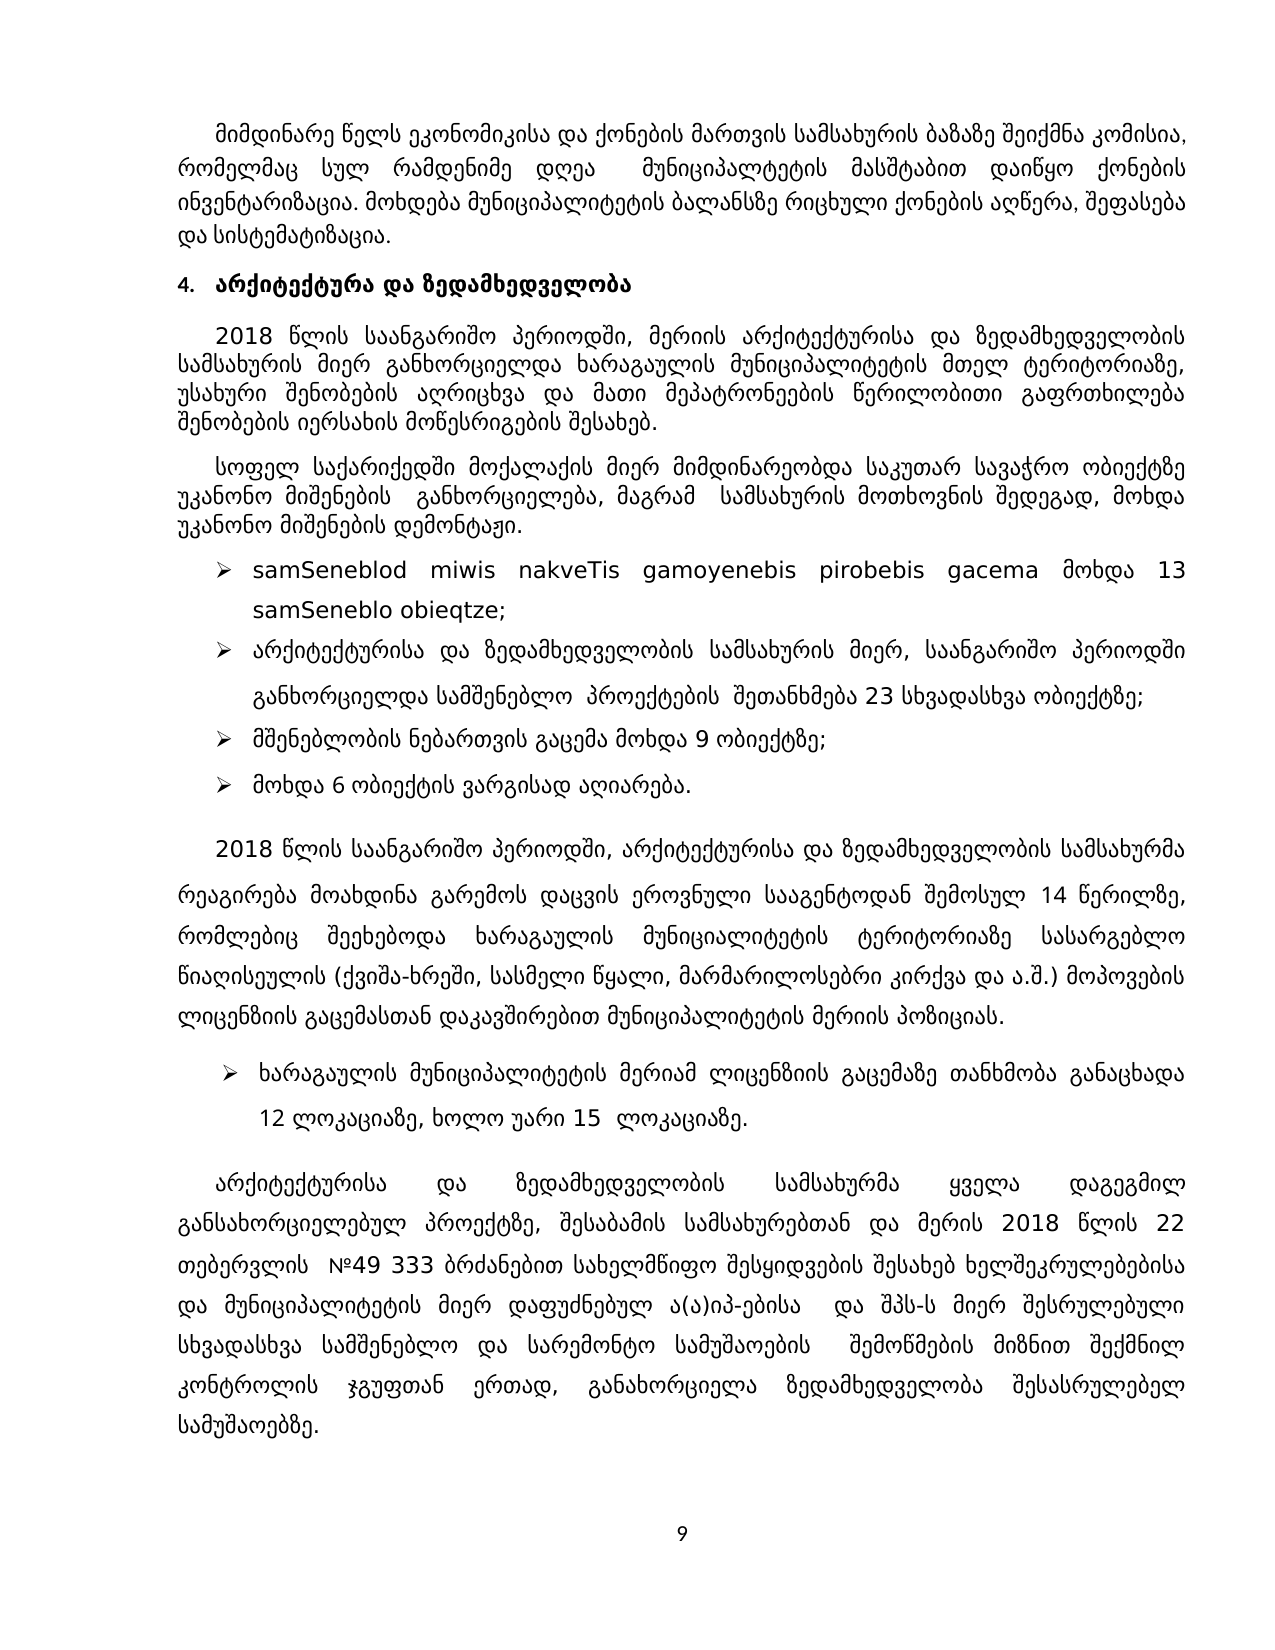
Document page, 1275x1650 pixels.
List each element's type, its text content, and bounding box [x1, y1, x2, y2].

list მშენებლობის ნებართვის გაცემა მოხდა 9 ობიექტზე; [215, 727, 1186, 753]
list ხარაგაულის მუნიციპალიტეტის მერიამ ლიცენზიის გაცემაზე თანხმობა განაცხადა 12 ლოკაციაზე, ხოლო უარი 15 ლოკაციაზე. [221, 1060, 1186, 1134]
text სოფელ საქარიქედში მოქალაქის მიერ მიმდინარეობდა საკუთარ სავაჭრო ობიექტზე უკანონო მიშენების განხორციელება, მაგრამ სამსახურის მოთხოვნის შედეგად, მოხდა უკანონო მიშენების დემონტაჟი. [177, 454, 1186, 539]
text არქიტექტურისა და ზედამხედველობის სამსახურმა ყველა დაგეგმილ განსახორციელებულ პროექტზე, შესაბამის სამსახურებთან და მერის 2018 წლის 22 თებერვლის №49 333 ბრძანებით სახელმწიფო შესყიდვების შესახებ ხელშეკრულებებისა და მუნიციპალიტეტის მიერ დაფუძნებულ ა(ა)იპ-ებისა და შპს-ს მიერ შესრულებული სხვადასხვა სამშენებლო და სარემონტო სამუშაოების შემოწმების მიზნით შექმნილ კონტროლის ჯგუფთან ერთად, განახორციელა ზედამხედველობა შესასრულებელ სამუშაოებზე. [177, 1170, 1186, 1439]
list არქიტექტურა და ზედამხედველობა [177, 270, 1186, 298]
text 2018 წლის საანგარიშო პერიოდში, მერიის არქიტექტურისა და ზედამხედველობის სამსახურის მიერ განხორციელდა ხარაგაულის მუნიციპალიტეტის მთელ ტერიტორიაზე, უსახური შენობების აღრიცხვა და მათი მეპატრონეების წერილობითი გაფრთხილება შენობების იერსახის მოწესრიგების შესახებ. [177, 323, 1186, 436]
list samSeneblod miwis nakveTis gamoyenebis pirobebis gacema მოხდა 13 samSeneblo obieqtze; [215, 557, 1186, 624]
text მიმდინარე წელს ეკონომიკისა და ქონების მართვის სამსახურის ბაზაზე შეიქმნა კომისია, რომელმაც სულ რამდენიმე დღეა მუნიციპალტეტის მასშტაბით დაიწყო ქონების ინვენტარიზაცია. მოხდება მუნიციპალიტეტის ბალანსზე რიცხული ქონების აღწერა, შეფასება და სისტემატიზაცია. [177, 118, 1186, 251]
list არქიტექტურისა და ზედამხედველობის სამსახურის მიერ, საანგარიშო პერიოდში განხორციელდა სამშენებლო პროექტების შეთანხმება 23 სხვადასხვა ობიექტზე; [215, 637, 1186, 711]
list მოხდა 6 ობიექტის ვარგისად აღიარება. [215, 769, 1186, 800]
text 2018 წლის საანგარიშო პერიოდში, არქიტექტურისა და ზედამხედველობის სამსახურმა რეაგირება მოახდინა გარემოს დაცვის ეროვნული სააგენტოდან შემოსულ 14 წერილზე, რომლებიც შეეხებოდა ხარაგაულის მუნიციალიტეტის ტერიტორიაზე სასარგებლო წიაღისეულის (ქვიშა-ხრეში, სასმელი წყალი, მარმარილოსებრი კირქვა და ა.შ.) მოპოვების ლიცენზიის გაცემასთან დაკავშირებით მუნიციპალიტეტის მერიის პოზიციას. [177, 837, 1186, 1030]
